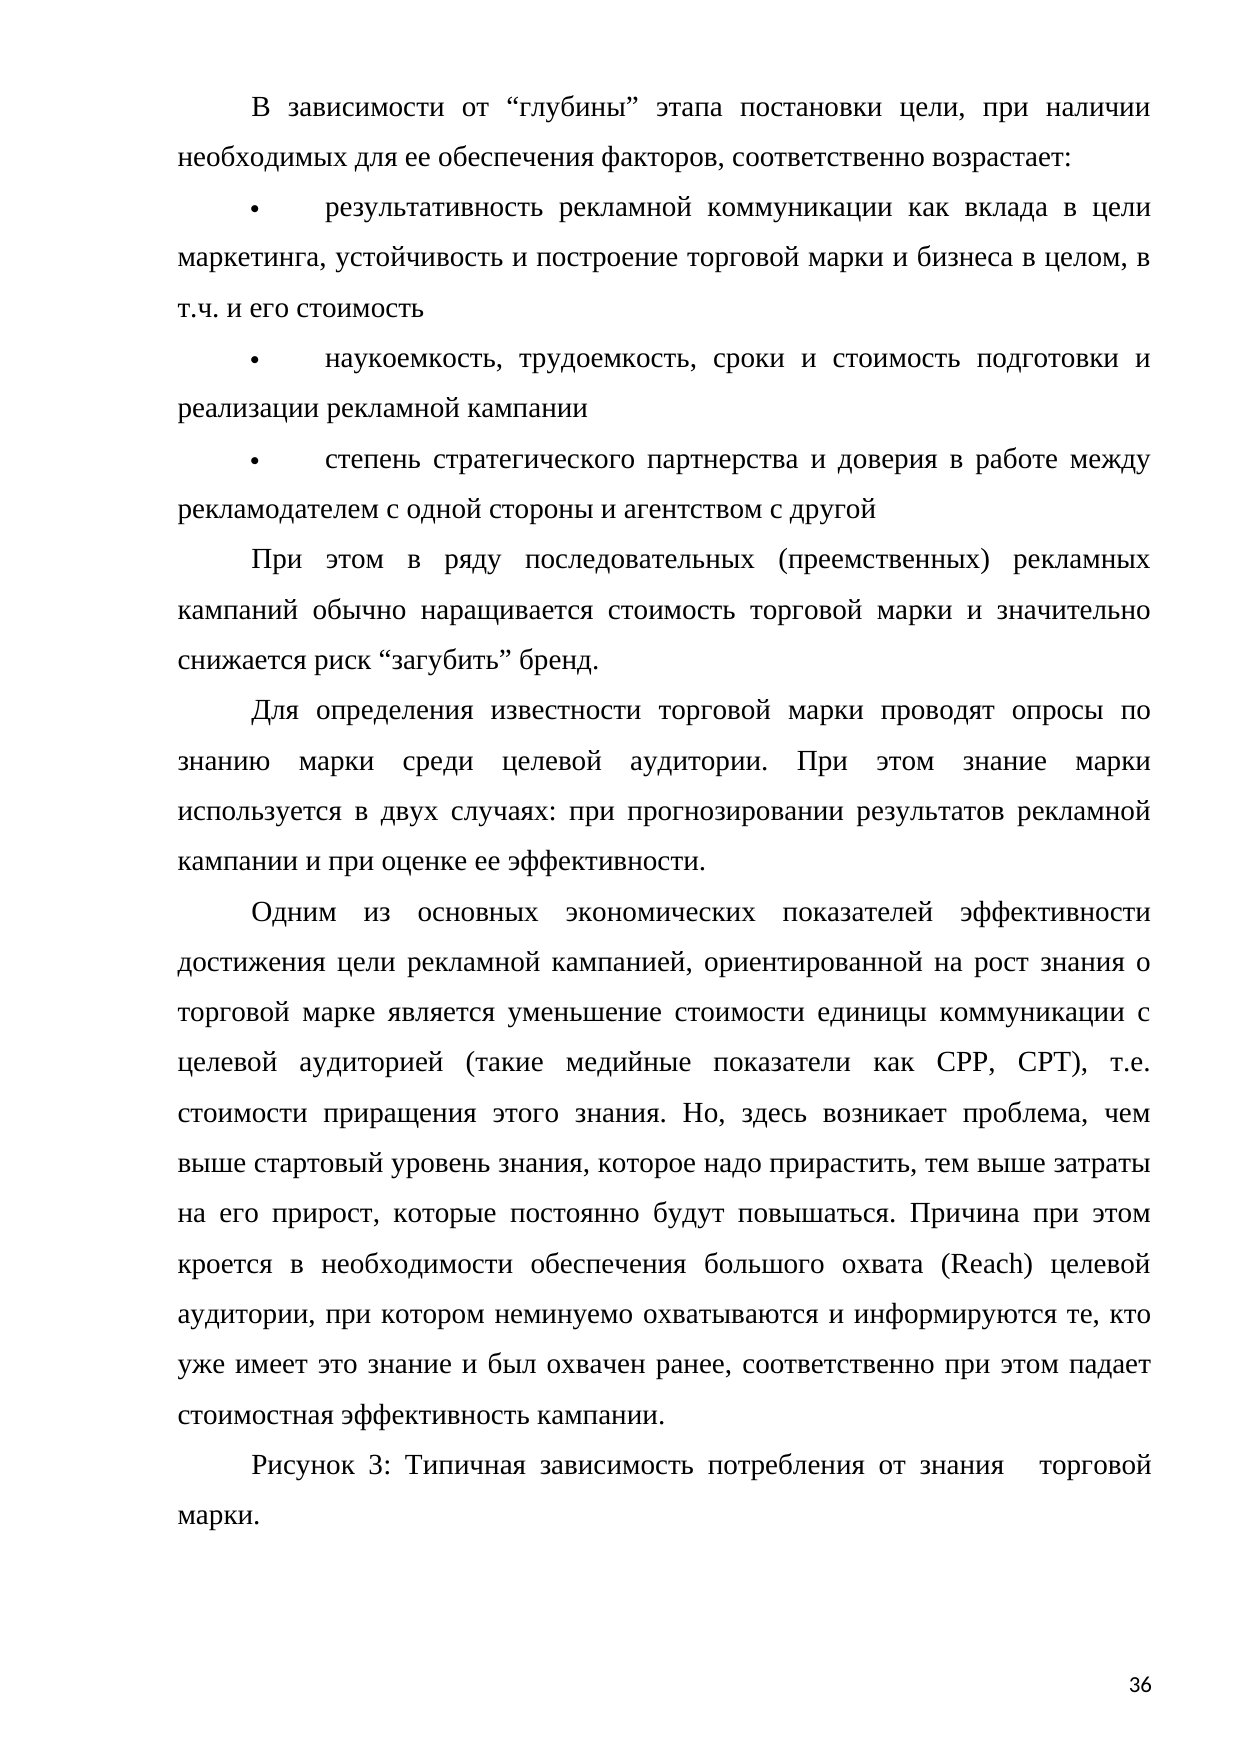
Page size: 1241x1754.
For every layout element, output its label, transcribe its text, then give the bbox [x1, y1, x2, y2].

list результативность рекламной коммуникации как вклада в цели маркетинга, устойчивость и построение торговой марки и бизнеса в целом, в т.ч. и его стоимость [177, 189, 1152, 323]
list степень стратегического партнерства и доверия в работе между рекламодателем с одной стороны и агентством с другой [177, 441, 1152, 525]
text При этом в ряду последовательных (преемственных) рекламных кампаний обычно наращивается стоимость торговой марки и значительно снижается риск “загубить” бренд. [177, 541, 1152, 676]
text В зависимости от “глубины” этапа постановки цели, при наличии необходимых для ее обеспечения факторов, соответственно возрастает: [177, 89, 1152, 172]
text Одним из основных экономических показателей эффективности достижения цели рекламной кампанией, ориентированной на рост знания о торговой марке является уменьшение стоимости единицы коммуникации с целевой аудиторией (такие медийные показатели как CPP, CPT), т.е. стоимости приращения этого знания. Но, здесь возникает проблема, чем выше стартовый уровень знания, которое надо прирастить, тем выше затраты на его прирост, которые постоянно будут повышаться. Причина при этом кроется в необходимости обеспечения большого охвата (Reach) целевой аудитории, при котором неминуемо охватываются и информируются те, кто уже имеет это знание и был охвачен ранее, соответственно при этом падает стоимостная эффективность кампании. [177, 894, 1152, 1430]
text Рисунок 3: Типичная зависимость потребления от знания торговой марки. [177, 1447, 1152, 1531]
list наукоемкость, трудоемкость, сроки и стоимость подготовки и реализации рекламной кампании [177, 340, 1152, 424]
text Для определения известности торговой марки проводят опросы по знанию марки среди целевой аудитории. При этом знание марки используется в двух случаях: при прогнозировании результатов рекламной кампании и при оценке ее эффективности. [177, 692, 1152, 877]
